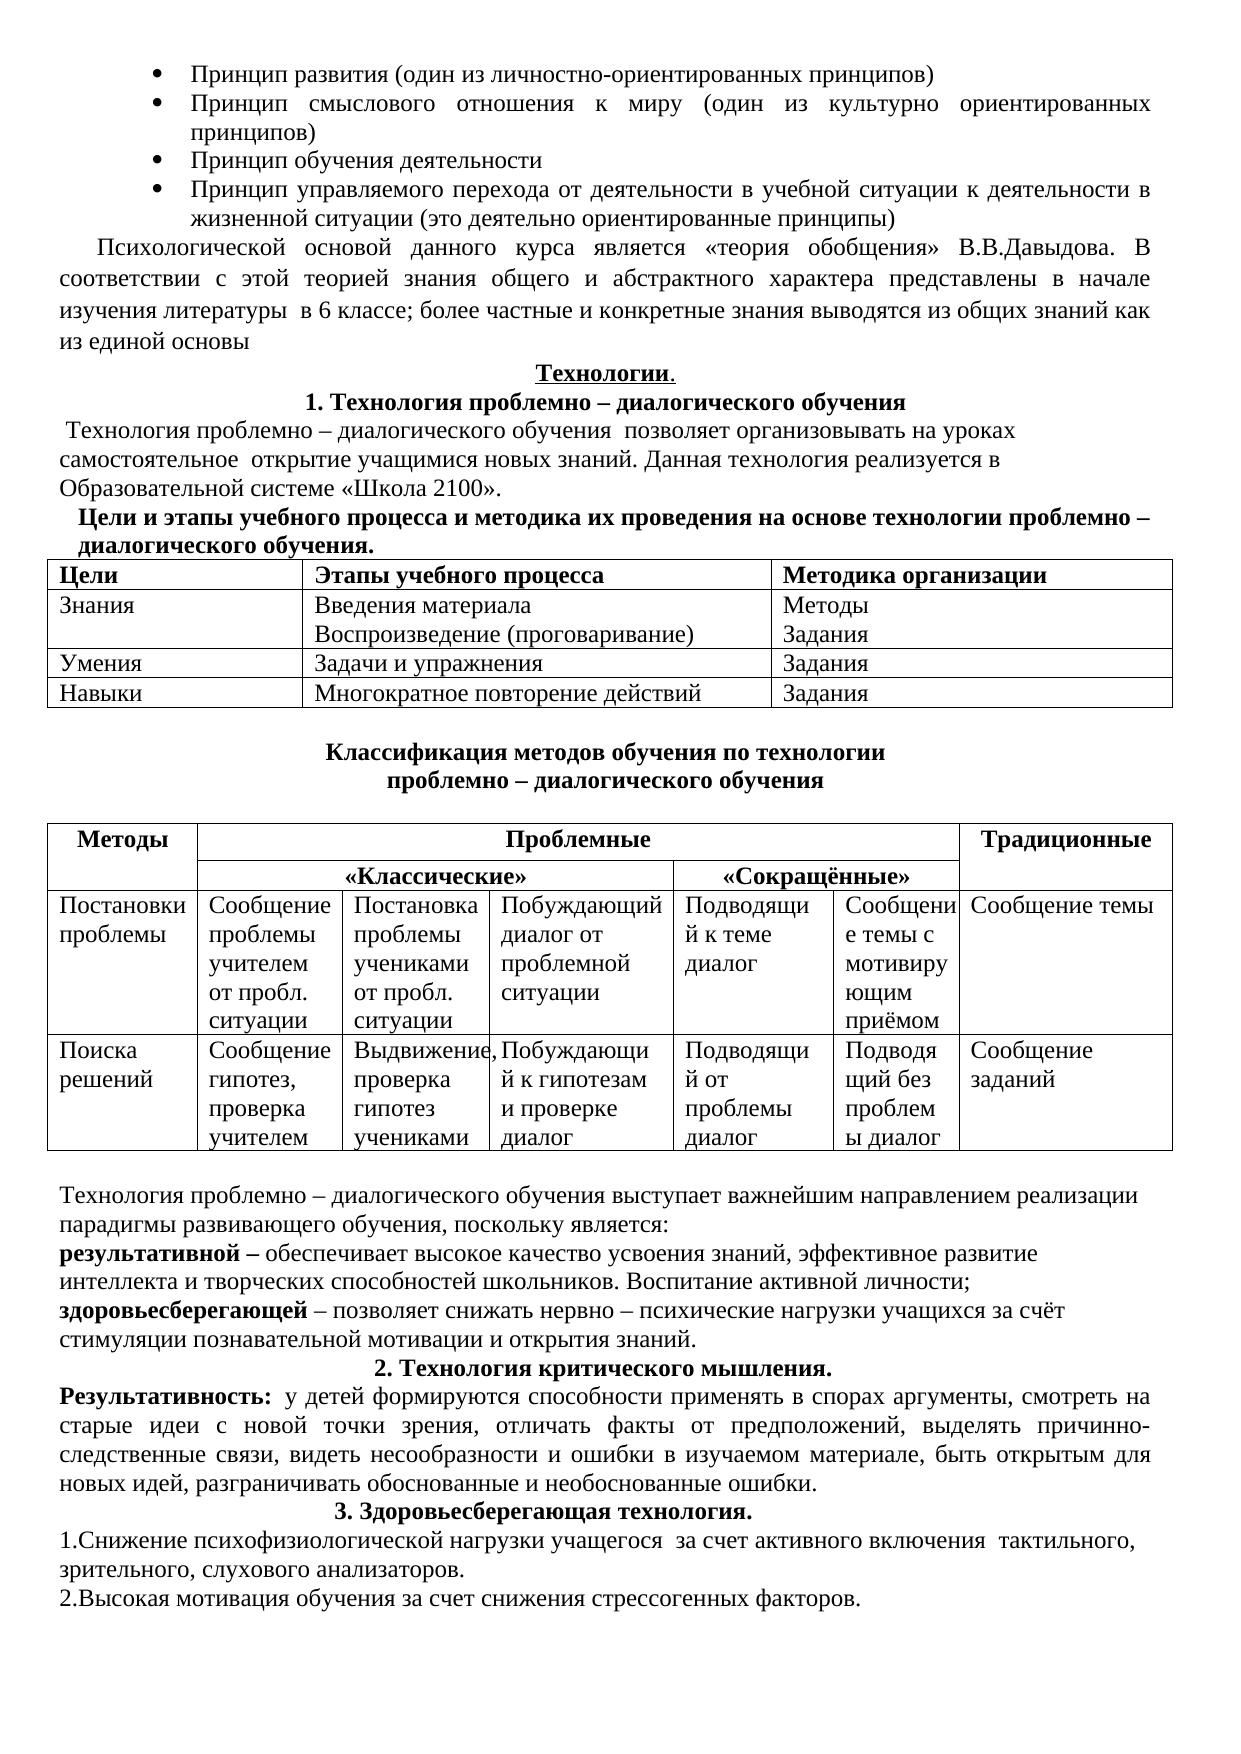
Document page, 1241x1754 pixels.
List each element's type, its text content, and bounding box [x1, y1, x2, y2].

table_header Цели [48, 560, 302, 589]
table_cell Сообщение темы с мотивирующим приёмом [834, 891, 959, 1034]
table_cell Задания [772, 649, 1172, 677]
text 3. Здоровьесберегающая технология. [59, 1496, 1152, 1525]
list Принцип смыслового отношения к миру (один из культурно ориентированных принципов) [153, 88, 1152, 145]
table_header Методы [48, 824, 197, 889]
table_cell «Классические» [198, 861, 673, 889]
table_cell Подводящий к теме диалог [674, 891, 833, 1034]
text Технологии. [59, 358, 1152, 387]
table_cell Задания [772, 678, 1172, 707]
table_cell Навыки [48, 678, 302, 707]
text Результативность: у детей формируются способности применять в спорах аргументы, смотреть на старые идеи с новой точки зрения, отличать факты от предположений, выделять причинно-следственные связи, видеть несообразности и ошибки в изучаемом материале, быть открытым для новых идей, разграничивать обоснованные и необоснованные ошибки. [59, 1381, 1152, 1496]
list Принцип обучения деятельности [153, 145, 1152, 174]
table_header Традиционные [960, 824, 1172, 889]
table_header Проблемные [198, 824, 959, 860]
table_cell Знания [48, 590, 302, 647]
text Классификация методов обучения по технологии [59, 737, 1152, 766]
text 2. Технология критического мышления. [29, 1353, 1152, 1381]
text Психологической основой данного курса является «теория обобщения» В.В.Давыдова. В соответствии с этой теорией знания общего и абстрактного характера представлены в начале изучения литературы в 6 классе; более частные и конкретные знания выводятся из общих знаний как из единой основы [59, 232, 1152, 355]
table_cell Введения материала Воспроизведение (проговаривание) [303, 590, 771, 647]
table_cell Задачи и упражнения [303, 649, 771, 677]
table_cell Умения [48, 649, 302, 677]
table_cell Сообщение гипотез, проверка учителем [198, 1035, 342, 1150]
table_cell «Сокращённые» [674, 861, 959, 889]
text Цели и этапы учебного процесса и методика их проведения на основе технологии проблемно – диалогического обучения. [78, 502, 1152, 559]
table_cell Выдвижение, проверка гипотез учениками [343, 1035, 489, 1150]
table_cell Подводящий без проблемы диалог [834, 1035, 959, 1150]
text проблемно – диалогического обучения [59, 766, 1152, 794]
table_header Этапы учебного процесса [303, 560, 771, 589]
table_cell Поиска решений [48, 1035, 197, 1150]
table_cell Побуждающий диалог от проблемной ситуации [490, 891, 673, 1034]
table_cell Подводящий от проблемы диалог [674, 1035, 833, 1150]
table_cell Сообщение темы [960, 891, 1172, 1034]
list Принцип развития (один из личностно-ориентированных принципов) [153, 59, 1152, 88]
table_cell Сообщение заданий [960, 1035, 1172, 1150]
table_cell Побуждающий к гипотезам и проверке диалог [490, 1035, 673, 1150]
table_cell Методы Задания [772, 590, 1172, 647]
list Принцип управляемого перехода от деятельности в учебной ситуации к деятельности в жизненной ситуации (это деятельно ориентированные принципы) [153, 174, 1152, 232]
table_cell Постановки проблемы [48, 891, 197, 1034]
table_header Методика организации [772, 560, 1172, 589]
text 1. Технология проблемно – диалогического обучения [59, 387, 1152, 415]
table_cell Постановка проблемы учениками от пробл. ситуации [343, 891, 489, 1034]
table_cell Многократное повторение действий [303, 678, 771, 707]
text Технология проблемно – диалогического обучения позволяет организовывать на уроках самостоятельное открытие учащимися новых знаний. Данная технология реализуется в Образовательной системе «Школа 2100». [59, 415, 1152, 502]
text 2.Высокая мотивация обучения за счет снижения стрессогенных факторов. [59, 1583, 1152, 1611]
text 1.Снижение психофизиологической нагрузки учащегося за счет активного включения тактильного, зрительного, слухового анализаторов. [59, 1525, 1152, 1583]
text Технология проблемно – диалогического обучения выступает важнейшим направлением реализации парадигмы развивающего обучения, поскольку является: [59, 1180, 1152, 1238]
text здоровьесберегающей – позволяет снижать нервно – психические нагрузки учащихся за счёт стимуляции познавательной мотивации и открытия знаний. [59, 1295, 1152, 1353]
text результативной – обеспечивает высокое качество усвоения знаний, эффективное развитие интеллекта и творческих способностей школьников. Воспитание активной личности; [59, 1238, 1152, 1295]
table_cell Сообщение проблемы учителем от пробл. ситуации [198, 891, 342, 1034]
